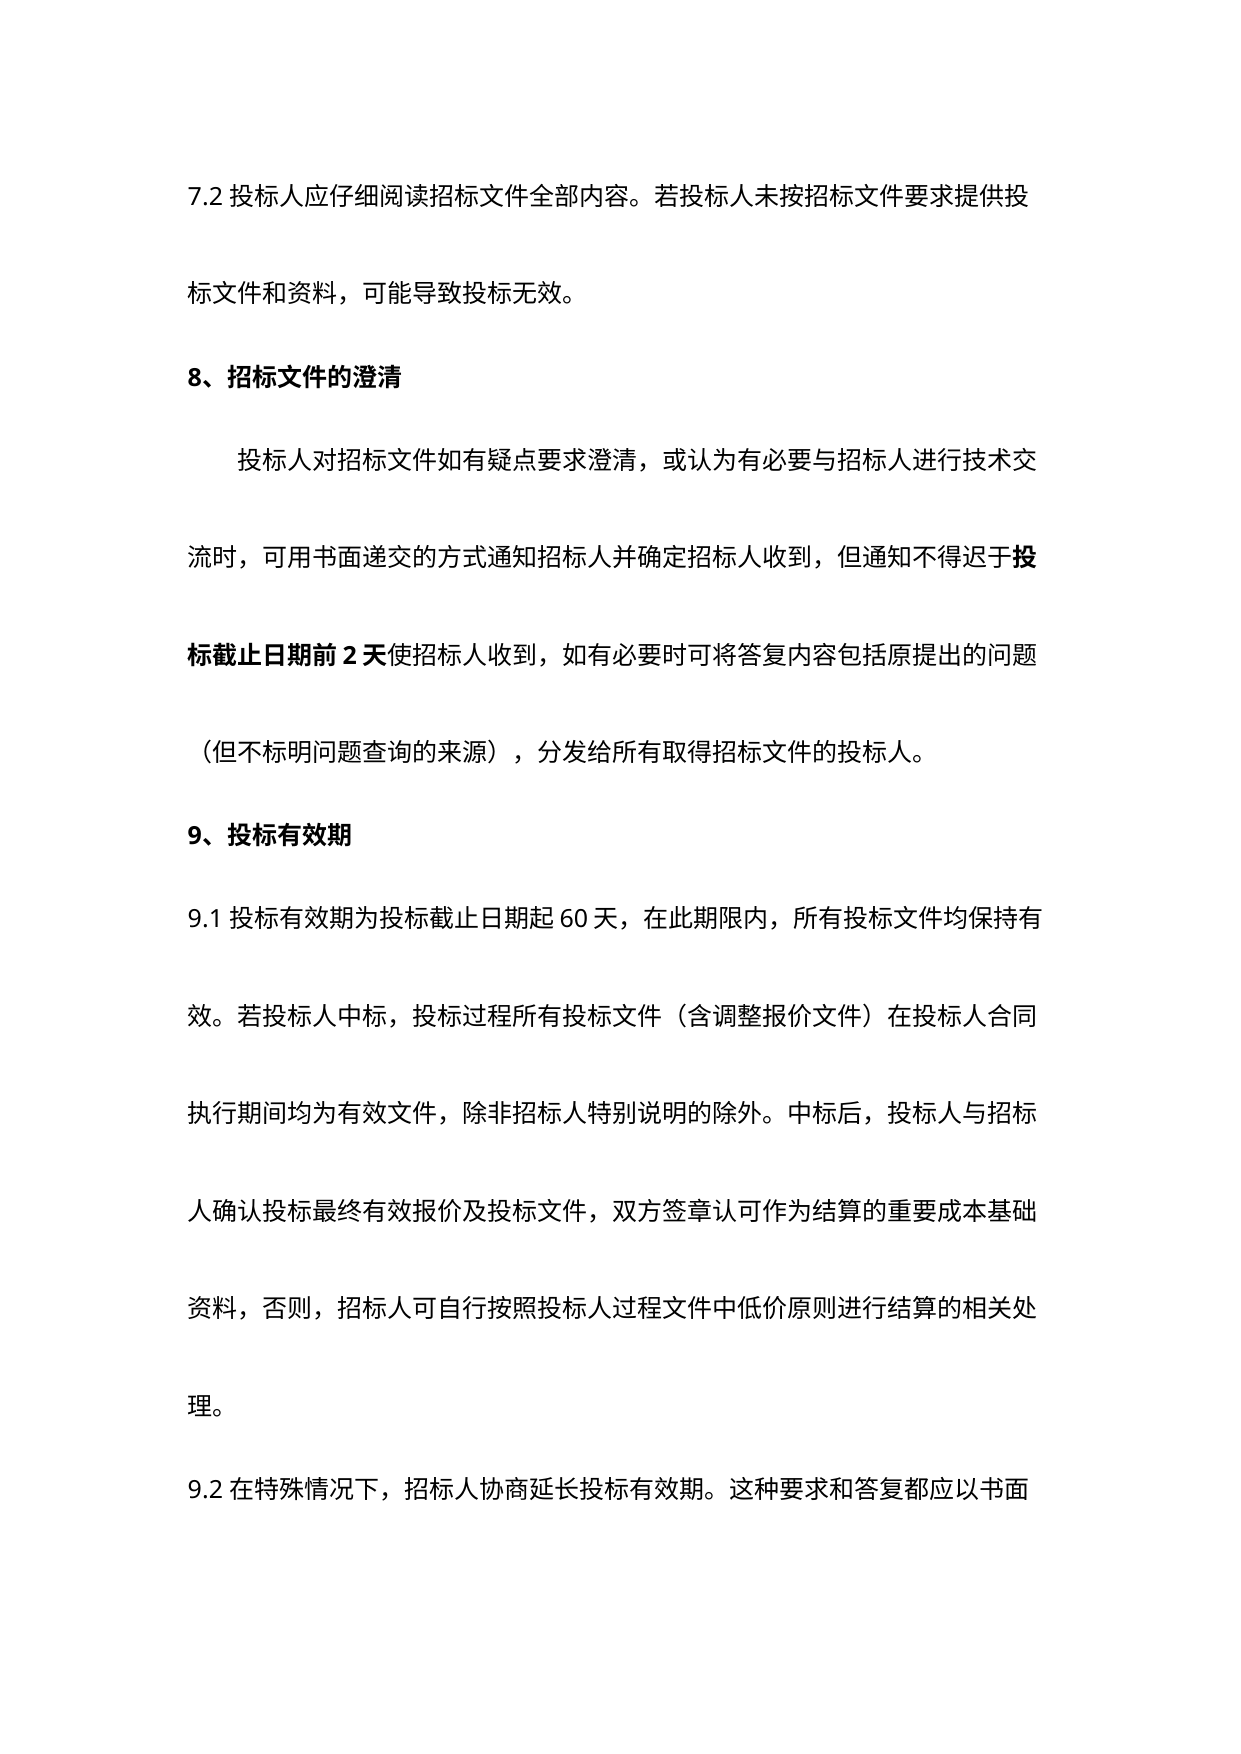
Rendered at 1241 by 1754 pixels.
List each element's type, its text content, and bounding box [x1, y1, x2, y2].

text 9、投标有效期 [187, 801, 1053, 866]
text 投标人对招标文件如有疑点要求澄清，或认为有必要与招标人进行技术交流时，可用书面递交的方式通知招标人并确定招标人收到，但通知不得迟于投标截止日期前2天使招标人收到，如有必要时可将答复内容包括原提出的问题（但不标明问题查询的来源），分发给所有取得招标文件的投标人。 [187, 426, 1053, 783]
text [187, 1455, 1053, 1520]
text 8、招标文件的澄清 [187, 343, 1053, 408]
text 7.2 投标人应仔细阅读招标文件全部内容。若投标人未按招标文件要求提供投标文件和资料，可能导致投标无效。 [187, 162, 1053, 324]
text 9.1 投标有效期为投标截止日期起60天，在此期限内，所有投标文件均保持有效。若投标人中标，投标过程所有投标文件（含调整报价文件）在投标人合同执行期间均为有效文件，除非招标人特别说明的除外。中标后，投标人与招标人确认投标最终有效报价及投标文件，双方签章认可作为结算的重要成本基础资料，否则，招标人可自行按照投标人过程文件中低价原则进行结算的相关处理。 [187, 884, 1053, 1437]
